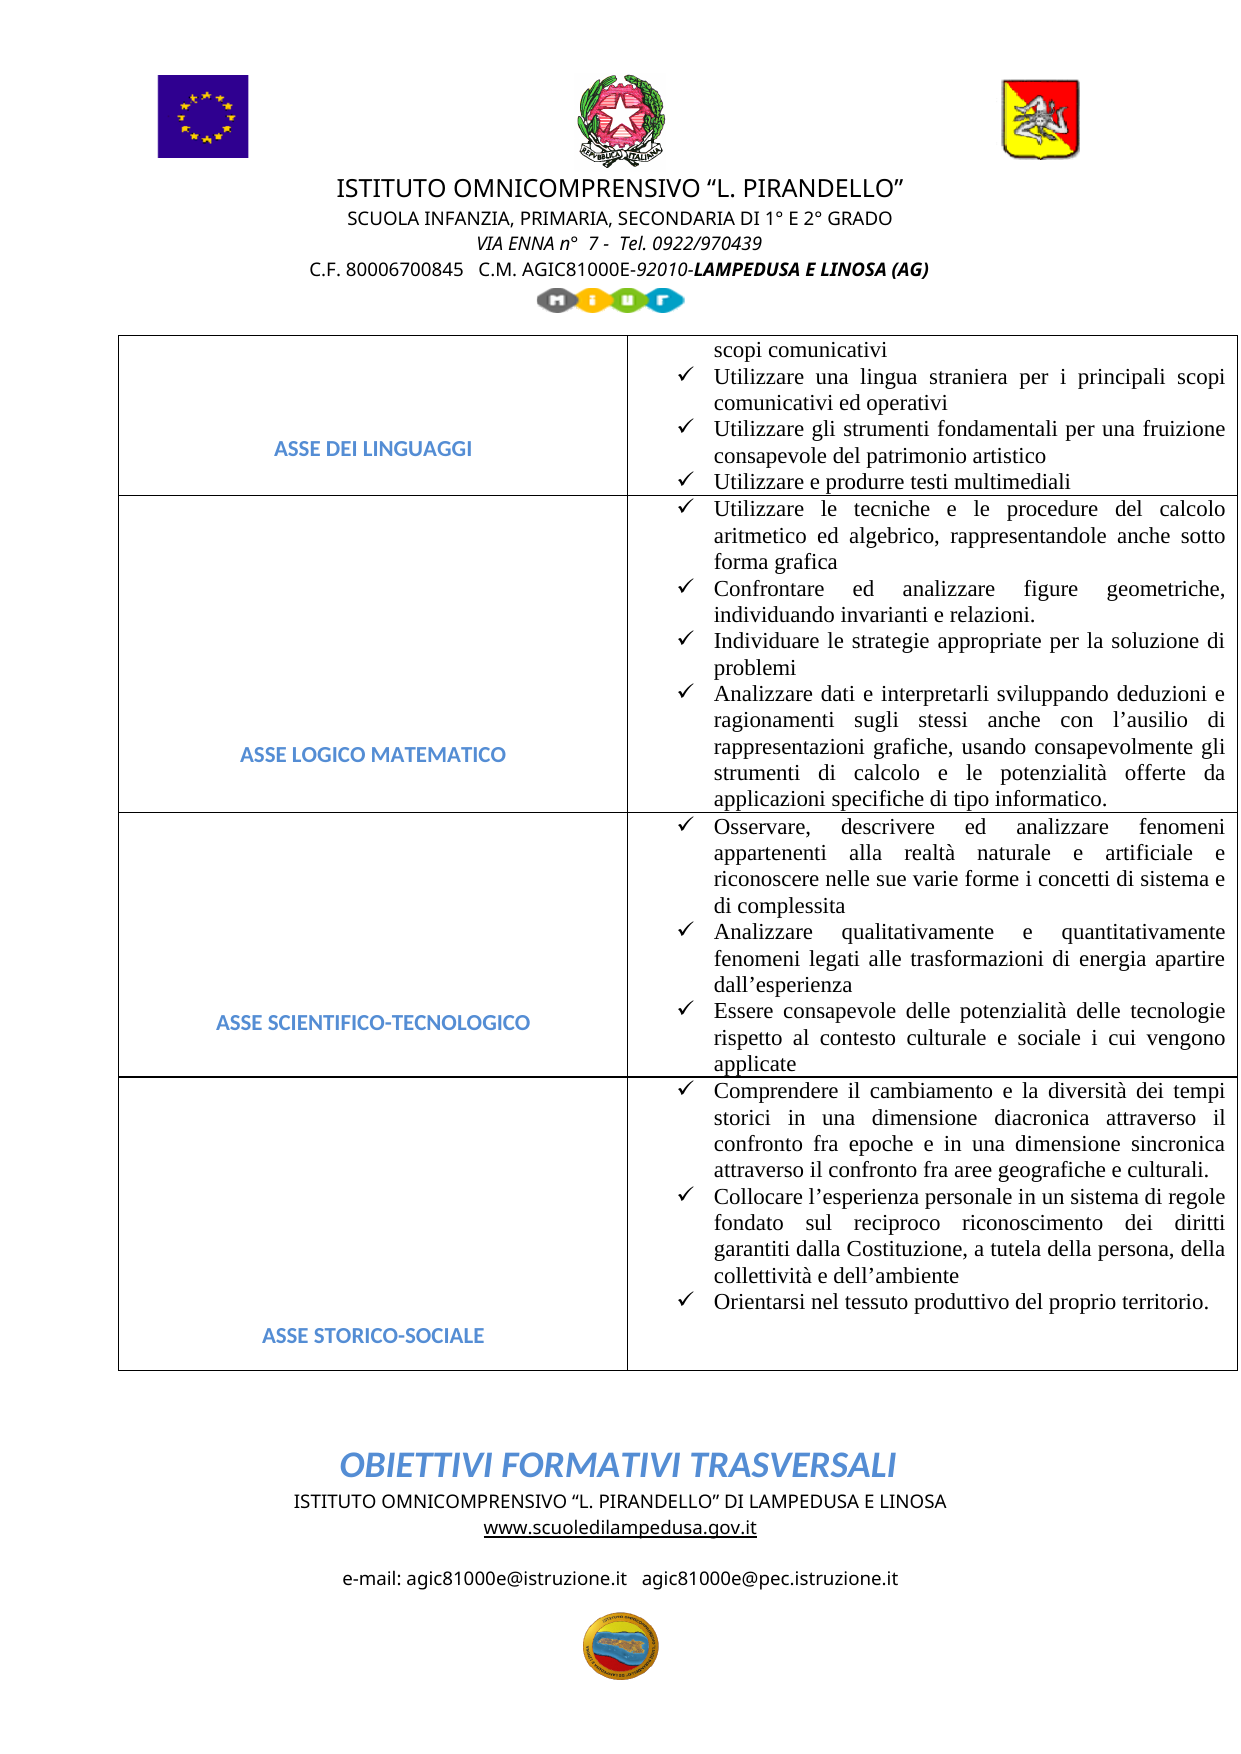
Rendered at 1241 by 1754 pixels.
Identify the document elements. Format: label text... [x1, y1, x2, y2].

picture [581, 1611, 660, 1681]
picture [574, 73, 667, 172]
table_cell ASSE DEI LINGUAGGI [119, 336, 627, 494]
text OBIETTIVI FORMATIVI TRASVERSALI [118, 1441, 1122, 1486]
picture [657, 295, 668, 305]
table_cell ASSE SCIENTIFICO-TECNOLOGICO [119, 813, 627, 1076]
table_cell Utilizzare le tecniche e le procedure del calcolo aritmetico ed algebrico, rappresentandole anche sotto forma grafica Confrontare ed analizzare figure geometriche, individuando invarianti e relazioni. Individuare le strategie appropriate per la soluzione di problemi Analizzare dati e interpretarli sviluppando deduzioni e ragionamenti sugli stessi anche con l’ausilio di rappresentazioni grafiche, usando consapevolmente gli strumenti di calcolo e le potenzialità offerte da applicazioni specifiche di tipo informatico. [628, 496, 1237, 812]
picture [668, 288, 685, 313]
picture [536, 288, 658, 313]
table_cell ASSE LOGICO MATEMATICO [119, 496, 627, 812]
table_cell Comprendere il cambiamento e la diversità dei tempi storici in una dimensione diacronica attraverso il confronto fra epoche e in una dimensione sincronica attraverso il confronto fra aree geografiche e culturali. Collocare l’esperienza personale in un sistema di regole fondato sul reciproco riconoscimento dei diritti garantiti dalla Costituzione, a tutela della persona, della collettività e dell’ambiente Orientarsi nel tessuto produttivo del proprio territorio. [628, 1078, 1237, 1370]
table_cell Osservare, descrivere ed analizzare fenomeni appartenenti alla realtà naturale e artificiale e riconoscere nelle sue varie forme i concetti di sistema e di complessita Analizzare qualitativamente e quantitativamente fenomeni legati alle trasformazioni di energia apartire dall’esperienza Essere consapevole delle potenzialità delle tecnologie rispetto al contesto culturale e sociale i cui vengono applicate [628, 813, 1237, 1076]
table_cell ASSE STORICO-SOCIALE [119, 1078, 627, 1370]
